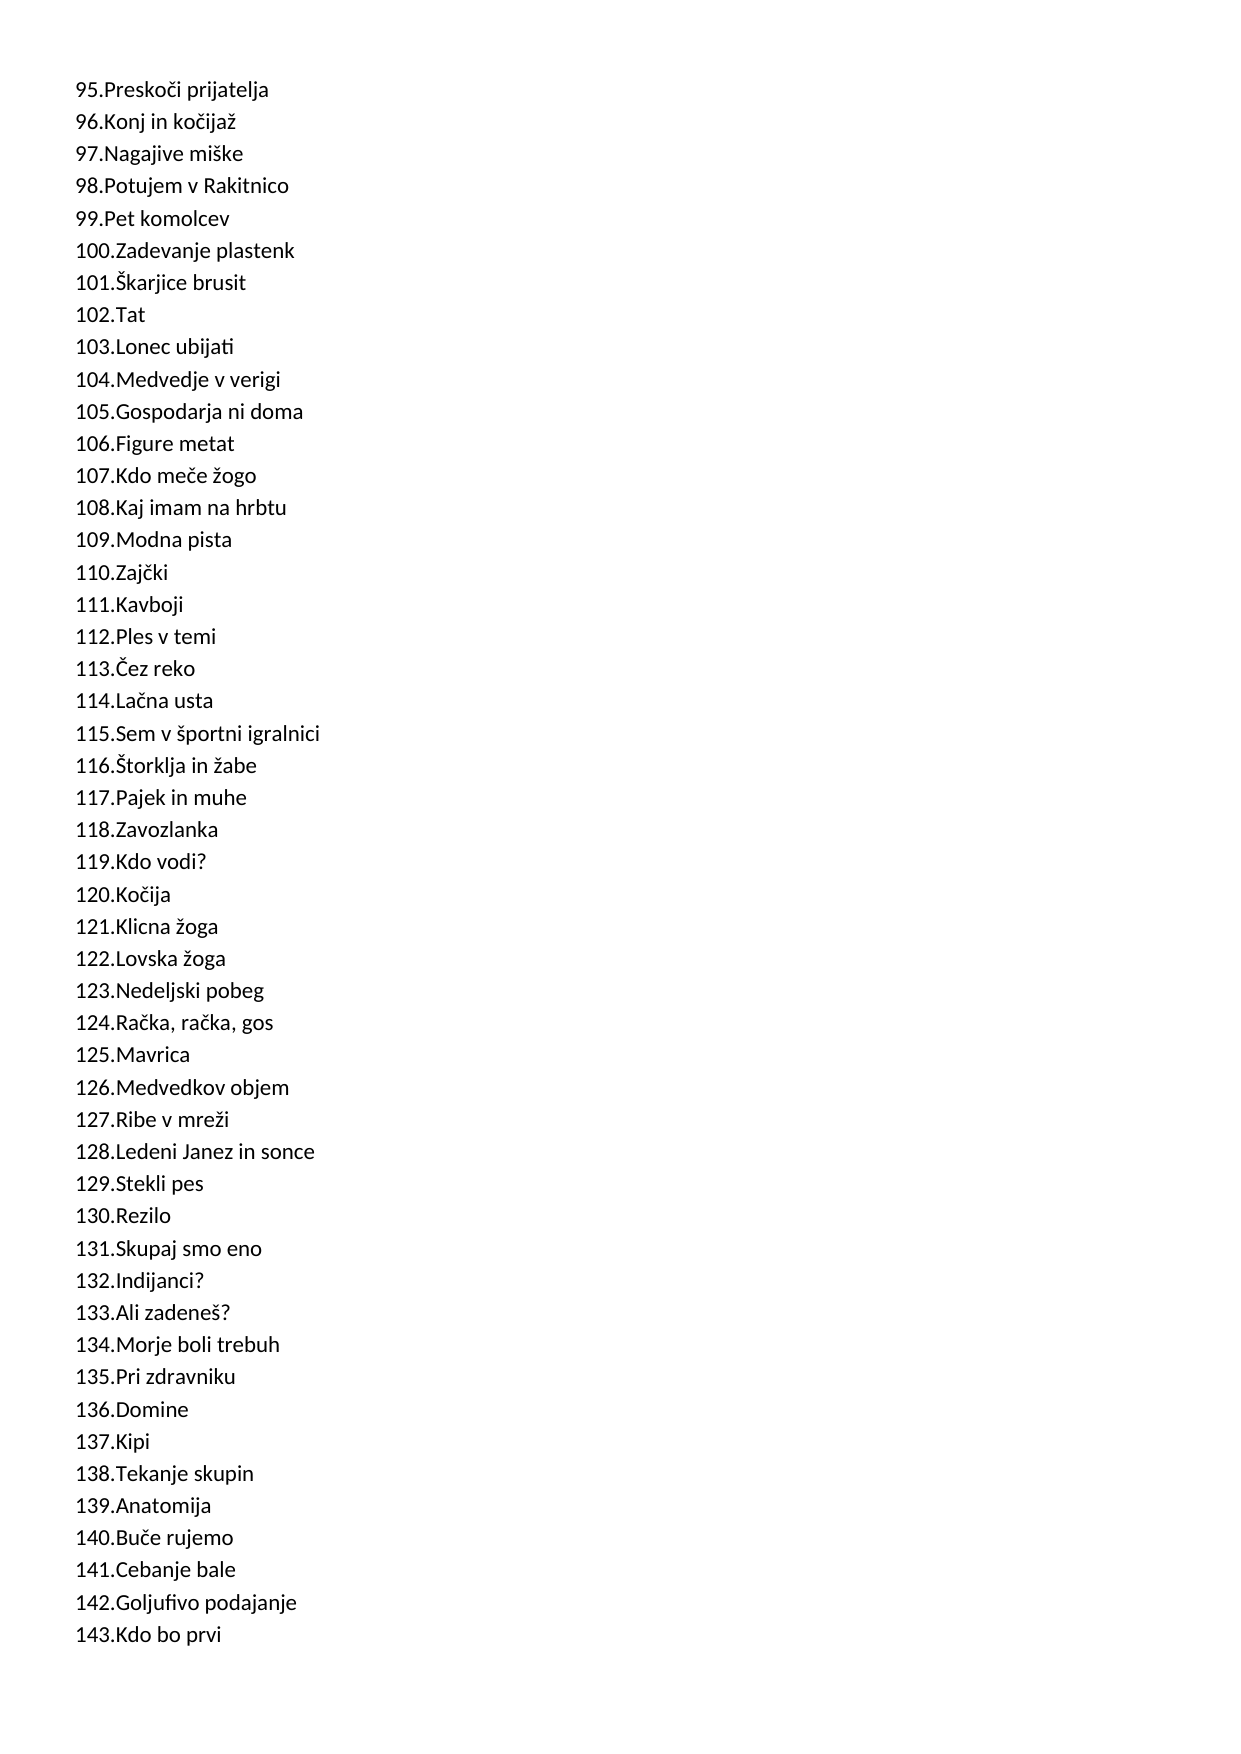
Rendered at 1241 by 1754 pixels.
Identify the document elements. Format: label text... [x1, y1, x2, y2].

text 114.Lačna usta [75, 687, 1165, 714]
text 138.Tekanje skupin [75, 1459, 1165, 1487]
text 117.Pajek in muhe [75, 783, 1165, 811]
text 124.Račka, račka, gos [75, 1008, 1165, 1036]
text 98.Potujem v Rakitnico [75, 172, 1165, 199]
text 139.Anatomija [75, 1491, 1165, 1519]
text 105.Gospodarja ni doma [75, 397, 1165, 425]
text 113.Čez reko [75, 654, 1165, 682]
text 116.Štorklja in žabe [75, 751, 1165, 779]
text 112.Ples v temi [75, 622, 1165, 650]
text 101.Škarjice brusit [75, 268, 1165, 296]
text 97.Nagajive miške [75, 139, 1165, 167]
text 135.Pri zdravniku [75, 1362, 1165, 1391]
text 133.Ali zadeneš? [75, 1298, 1165, 1326]
text 107.Kdo meče žogo [75, 461, 1165, 489]
text 132.Indijanci? [75, 1266, 1165, 1294]
text 96.Konj in kočijaž [75, 107, 1165, 135]
text 142.Goljufivo podajanje [75, 1588, 1165, 1616]
text 108.Kaj imam na hrbtu [75, 493, 1165, 521]
text 103.Lonec ubijati [75, 332, 1165, 361]
text 143.Kdo bo prvi [75, 1620, 1165, 1648]
text 119.Kdo vodi? [75, 847, 1165, 876]
text 110.Zajčki [75, 558, 1165, 586]
text 127.Ribe v mreži [75, 1105, 1165, 1133]
text 106.Figure metat [75, 429, 1165, 457]
text 131.Skupaj smo eno [75, 1234, 1165, 1262]
text 136.Domine [75, 1395, 1165, 1423]
text 111.Kavboji [75, 590, 1165, 618]
text 123.Nedeljski pobeg [75, 976, 1165, 1004]
text 128.Ledeni Janez in sonce [75, 1137, 1165, 1165]
text 134.Morje boli trebuh [75, 1330, 1165, 1358]
text 122.Lovska žoga [75, 944, 1165, 972]
text 140.Buče rujemo [75, 1523, 1165, 1551]
text 99.Pet komolcev [75, 204, 1165, 232]
text 141.Cebanje bale [75, 1556, 1165, 1584]
text 104.Medvedje v verigi [75, 365, 1165, 393]
text 121.Klicna žoga [75, 912, 1165, 940]
text 115.Sem v športni igralnici [75, 719, 1165, 747]
text 95.Preskoči prijatelja [75, 75, 1165, 103]
text 125.Mavrica [75, 1041, 1165, 1069]
text 126.Medvedkov objem [75, 1073, 1165, 1101]
text 100.Zadevanje plastenk [75, 236, 1165, 264]
text 102.Tat [75, 300, 1165, 328]
text 118.Zavozlanka [75, 815, 1165, 843]
text 120.Kočija [75, 880, 1165, 908]
text 130.Rezilo [75, 1202, 1165, 1229]
text 129.Stekli pes [75, 1169, 1165, 1197]
text 109.Modna pista [75, 526, 1165, 554]
text 137.Kipi [75, 1427, 1165, 1455]
